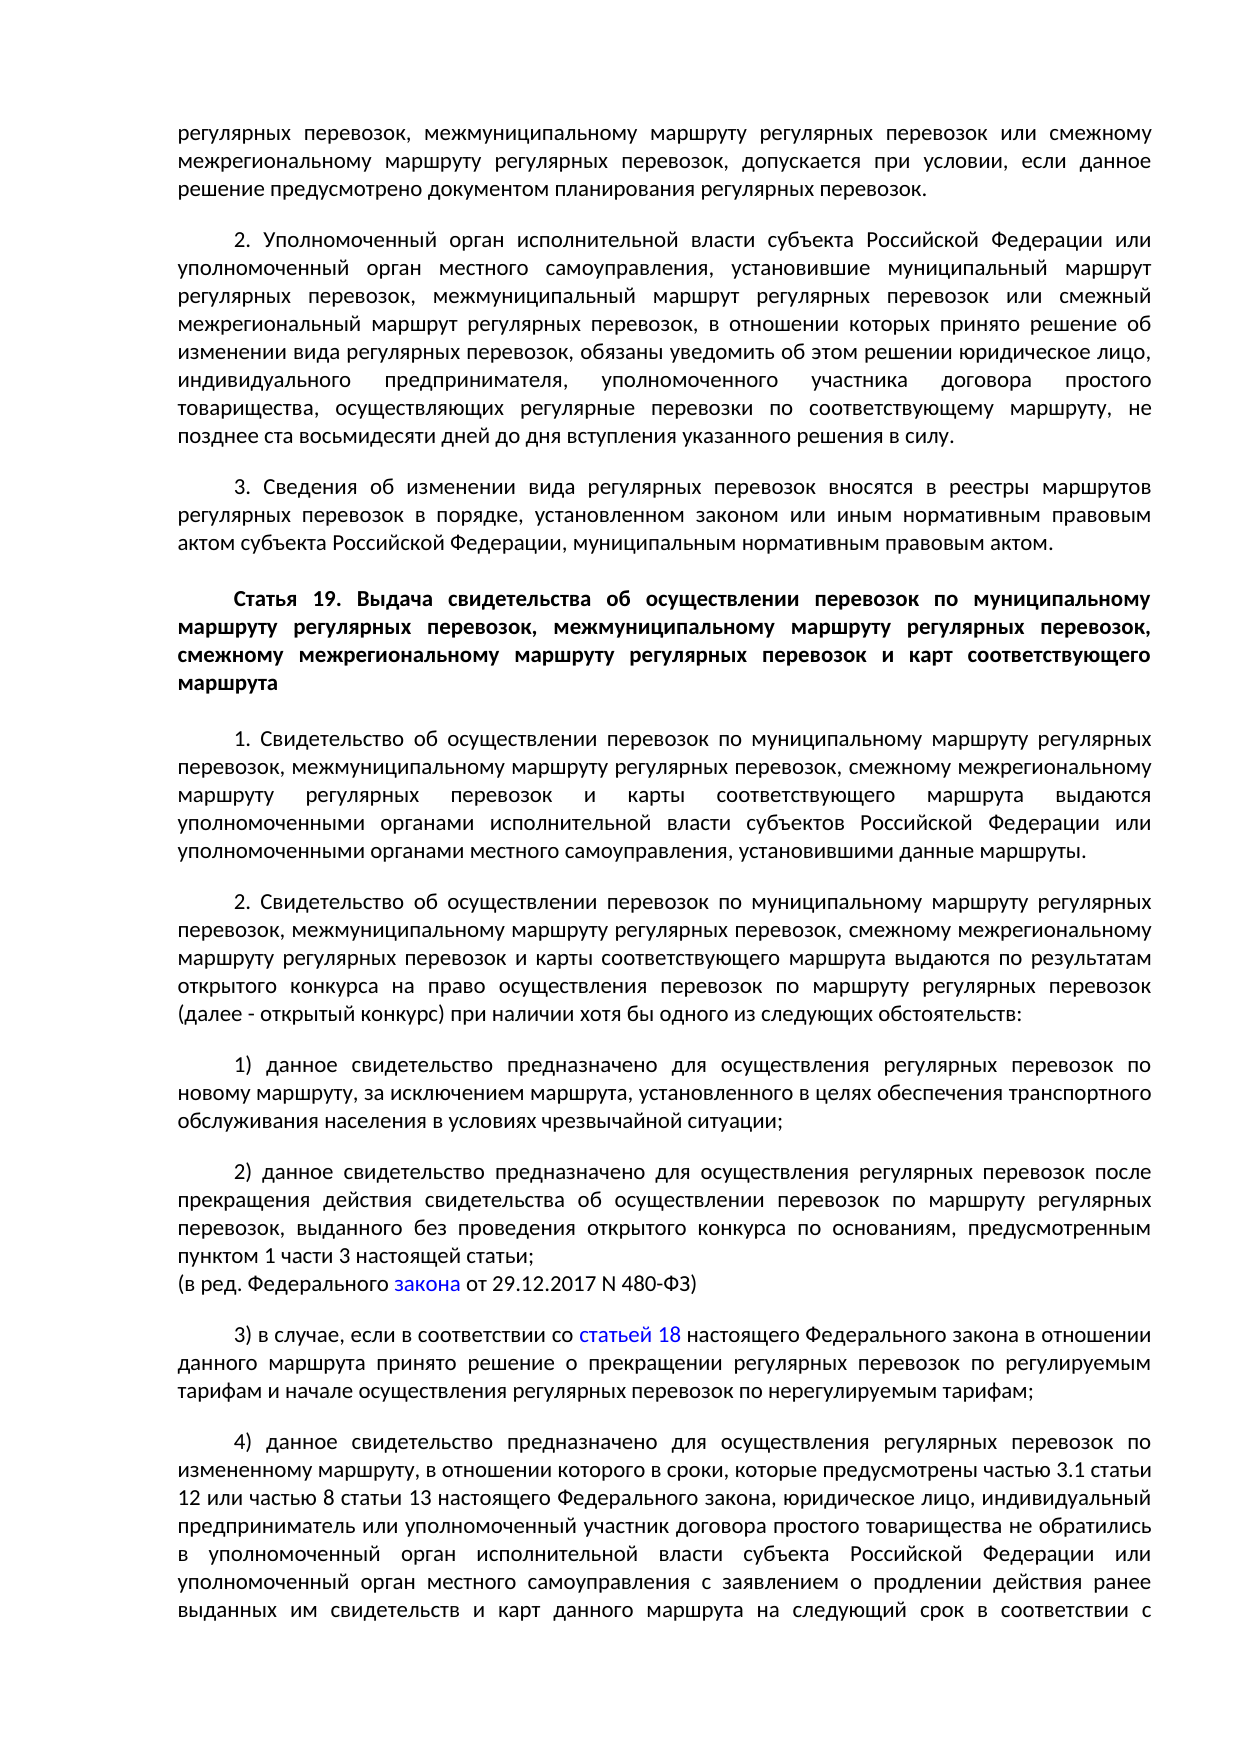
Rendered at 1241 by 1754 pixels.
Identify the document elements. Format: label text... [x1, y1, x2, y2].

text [177, 118, 1152, 202]
text 2. Свидетельство об осуществлении перевозок по муниципальному маршруту регулярных перевозок, межмуниципальному маршруту регулярных перевозок, смежному межрегиональному маршруту регулярных перевозок и карты соответствующего маршрута выдаются по результатам открытого конкурса на право осуществления перевозок по маршруту регулярных перевозок (далее - открытый конкурс) при наличии хотя бы одного из следующих обстоятельств: [177, 887, 1152, 1027]
text 1. Свидетельство об осуществлении перевозок по муниципальному маршруту регулярных перевозок, межмуниципальному маршруту регулярных перевозок, смежному межрегиональному маршруту регулярных перевозок и карты соответствующего маршрута выдаются уполномоченными органами исполнительной власти субъектов Российской Федерации или уполномоченными органами местного самоуправления, установившими данные маршруты. [177, 724, 1152, 864]
text 1) данное свидетельство предназначено для осуществления регулярных перевозок по новому маршруту, за исключением маршрута, установленного в целях обеспечения транспортного обслуживания населения в условиях чрезвычайной ситуации; [177, 1050, 1152, 1134]
text 2. Уполномоченный орган исполнительной власти субъекта Российской Федерации или уполномоченный орган местного самоуправления, установившие муниципальный маршрут регулярных перевозок, межмуниципальный маршрут регулярных перевозок или смежный межрегиональный маршрут регулярных перевозок, в отношении которых принято решение об изменении вида регулярных перевозок, обязаны уведомить об этом решении юридическое лицо, индивидуального предпринимателя, уполномоченного участника договора простого товарищества, осуществляющих регулярные перевозки по соответствующему маршруту, не позднее ста восьмидесяти дней до дня вступления указанного решения в силу. [177, 225, 1152, 449]
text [177, 1427, 1152, 1623]
text 3) в случае, если в соответствии со статьей 18 настоящего Федерального закона в отношении данного маршрута принято решение о прекращении регулярных перевозок по регулируемым тарифам и начале осуществления регулярных перевозок по нерегулируемым тарифам; [177, 1320, 1152, 1404]
text (в ред. Федерального закона от 29.12.2017 N 480-ФЗ) [177, 1269, 1152, 1297]
text 2) данное свидетельство предназначено для осуществления регулярных перевозок после прекращения действия свидетельства об осуществлении перевозок по маршруту регулярных перевозок, выданного без проведения открытого конкурса по основаниям, предусмотренным пунктом 1 части 3 настоящей статьи; [177, 1157, 1152, 1269]
text 3. Сведения об изменении вида регулярных перевозок вносятся в реестры маршрутов регулярных перевозок в порядке, установленном законом или иным нормативным правовым актом субъекта Российской Федерации, муниципальным нормативным правовым актом. [177, 472, 1152, 556]
title Статья 19. Выдача свидетельства об осуществлении перевозок по муниципальному маршруту регулярных перевозок, межмуниципальному маршруту регулярных перевозок, смежному межрегиональному маршруту регулярных перевозок и карт соответствующего маршрута [177, 584, 1152, 696]
